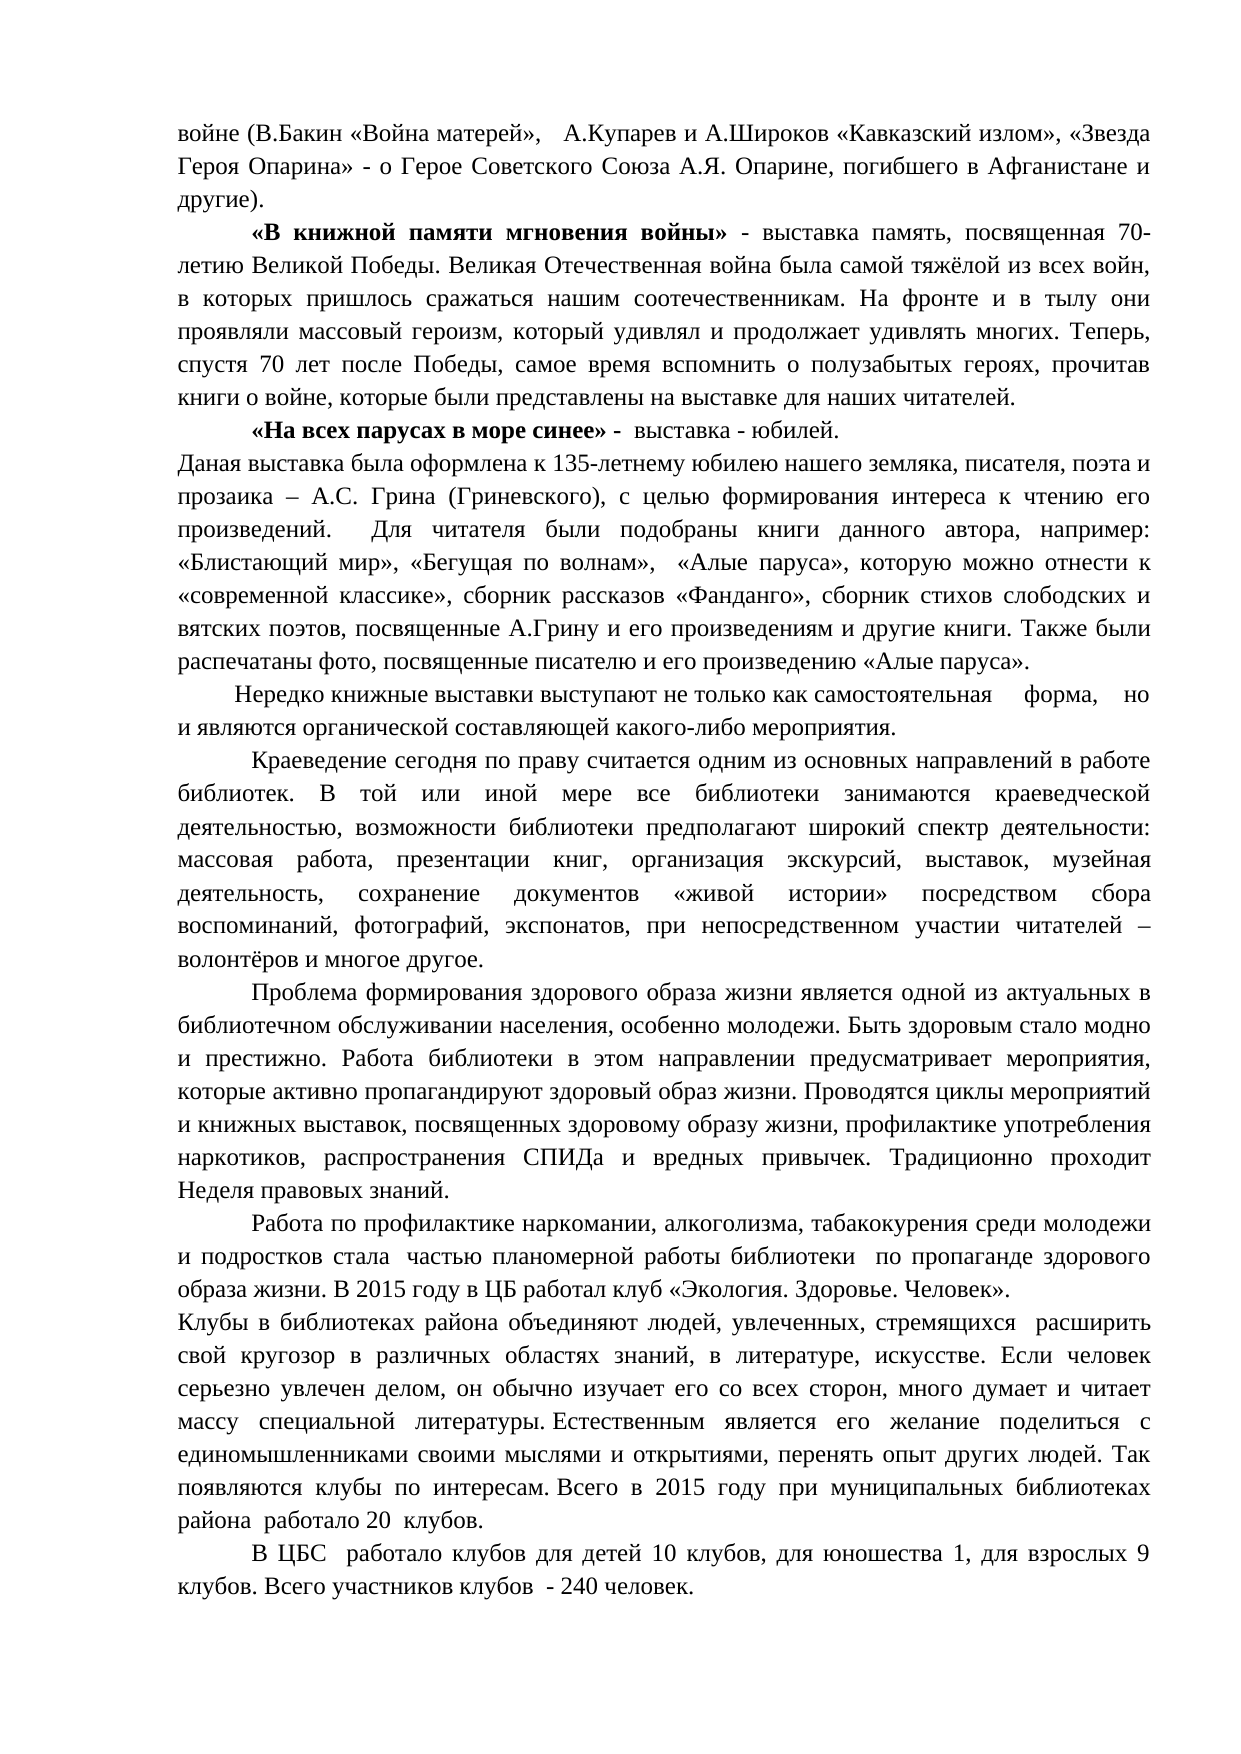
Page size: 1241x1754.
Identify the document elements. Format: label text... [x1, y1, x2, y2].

text Проблема формирования здорового образа жизни является одной из актуальных в библиотечном обслуживании населения, особенно молодежи. Быть здоровым стало модно и престижно. Работа библиотеки в этом направлении предусматривает мероприятия, которые активно пропагандируют здоровый образ жизни. Проводятся циклы мероприятий и книжных выставок, посвященных здоровому образу жизни, профилактике употребления наркотиков, распространения СПИДа и вредных привычек. Традиционно проходит Неделя правовых знаний. [177, 977, 1152, 1203]
text «В книжной памяти мгновения войны» - выставка память, посвященная 70-летию Великой Победы. Великая Отечественная война была самой тяжёлой из всех войн, в которых пришлось сражаться нашим соотечественникам. На фронте и в тылу они проявляли массовый героизм, который удивлял и продолжает удивлять многих. Теперь, спустя 70 лет после Победы, самое время вспомнить о полузабытых героях, прочитав книги о войне, которые были представлены на выставке для наших читателей. [177, 217, 1152, 411]
text «На всех парусах в море синее» - выставка - юбилей. [177, 415, 1152, 444]
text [177, 118, 1152, 213]
text Работа по профилактике наркомании, алкоголизма, табакокурения среди молодежи и подростков стала частью планомерной работы библиотеки по пропаганде здорового образа жизни. В 2015 году в ЦБ работал клуб «Экология. Здоровье. Человек». [177, 1208, 1152, 1303]
text В ЦБС работало клубов для детей 10 клубов, для юношества 1, для взрослых 9 клубов. Всего участников клубов - 240 человек. [177, 1538, 1152, 1600]
text Даная выставка была оформлена к 135-летнему юбилею нашего земляка, писателя, поэта и прозаика – А.С. Грина (Гриневского), с целью формирования интереса к чтению его произведений. Для читателя были подобраны книги данного автора, например: «Блистающий мир», «Бегущая по волнам», «Алые паруса», которую можно отнести к «современной классике», сборник рассказов «Фанданго», сборник стихов слободских и вятских поэтов, посвященные А.Грину и его произведениям и другие книги. Также были распечатаны фото, посвященные писателю и его произведению «Алые паруса». [177, 448, 1152, 675]
text Нередко книжные выставки выступают не только как самостоятельная форма, но и являются органической составляющей какого-либо мероприятия. [177, 679, 1152, 741]
text Клубы в библиотеках района объединяют людей, увлеченных, стремящихся расширить свой кругозор в различных областях знаний, в литературе, искусстве. Если человек серьезно увлечен делом, он обычно изучает его со всех сторон, много думает и читает массу специальной литературы. Естественным является его желание поделиться с единомышленниками своими мыслями и открытиями, перенять опыт других людей. Так появляются клубы по интересам. Всего в 2015 году при муниципальных библиотеках района работало 20 клубов. [177, 1307, 1152, 1439]
text Клубы в библиотеках района объединяют людей, увлеченных, стремящихся расширить свой кругозор в различных областях знаний, в литературе, искусстве. Если человек серьезно увлечен делом, он обычно изучает его со всех сторон, много думает и читает массу специальной литературы. Естественным является его желание поделиться с единомышленниками своими мыслями и открытиями, перенять опыт других людей. Так появляются клубы по интересам. Всего в 2015 году при муниципальных библиотеках района работало 20 клубов. [177, 1468, 1152, 1534]
text Краеведение сегодня по праву считается одним из основных направлений в работе библиотек. В той или иной мере все библиотеки занимаются краеведческой деятельностью, возможности библиотеки предполагают широкий спектр деятельности: массовая работа, презентации книг, организация экскурсий, выставок, музейная деятельность, сохранение документов «живой истории» посредством сбора воспоминаний, фотографий, экспонатов, при непосредственном участии читателей – волонтёров и многое другое. [177, 746, 1152, 972]
